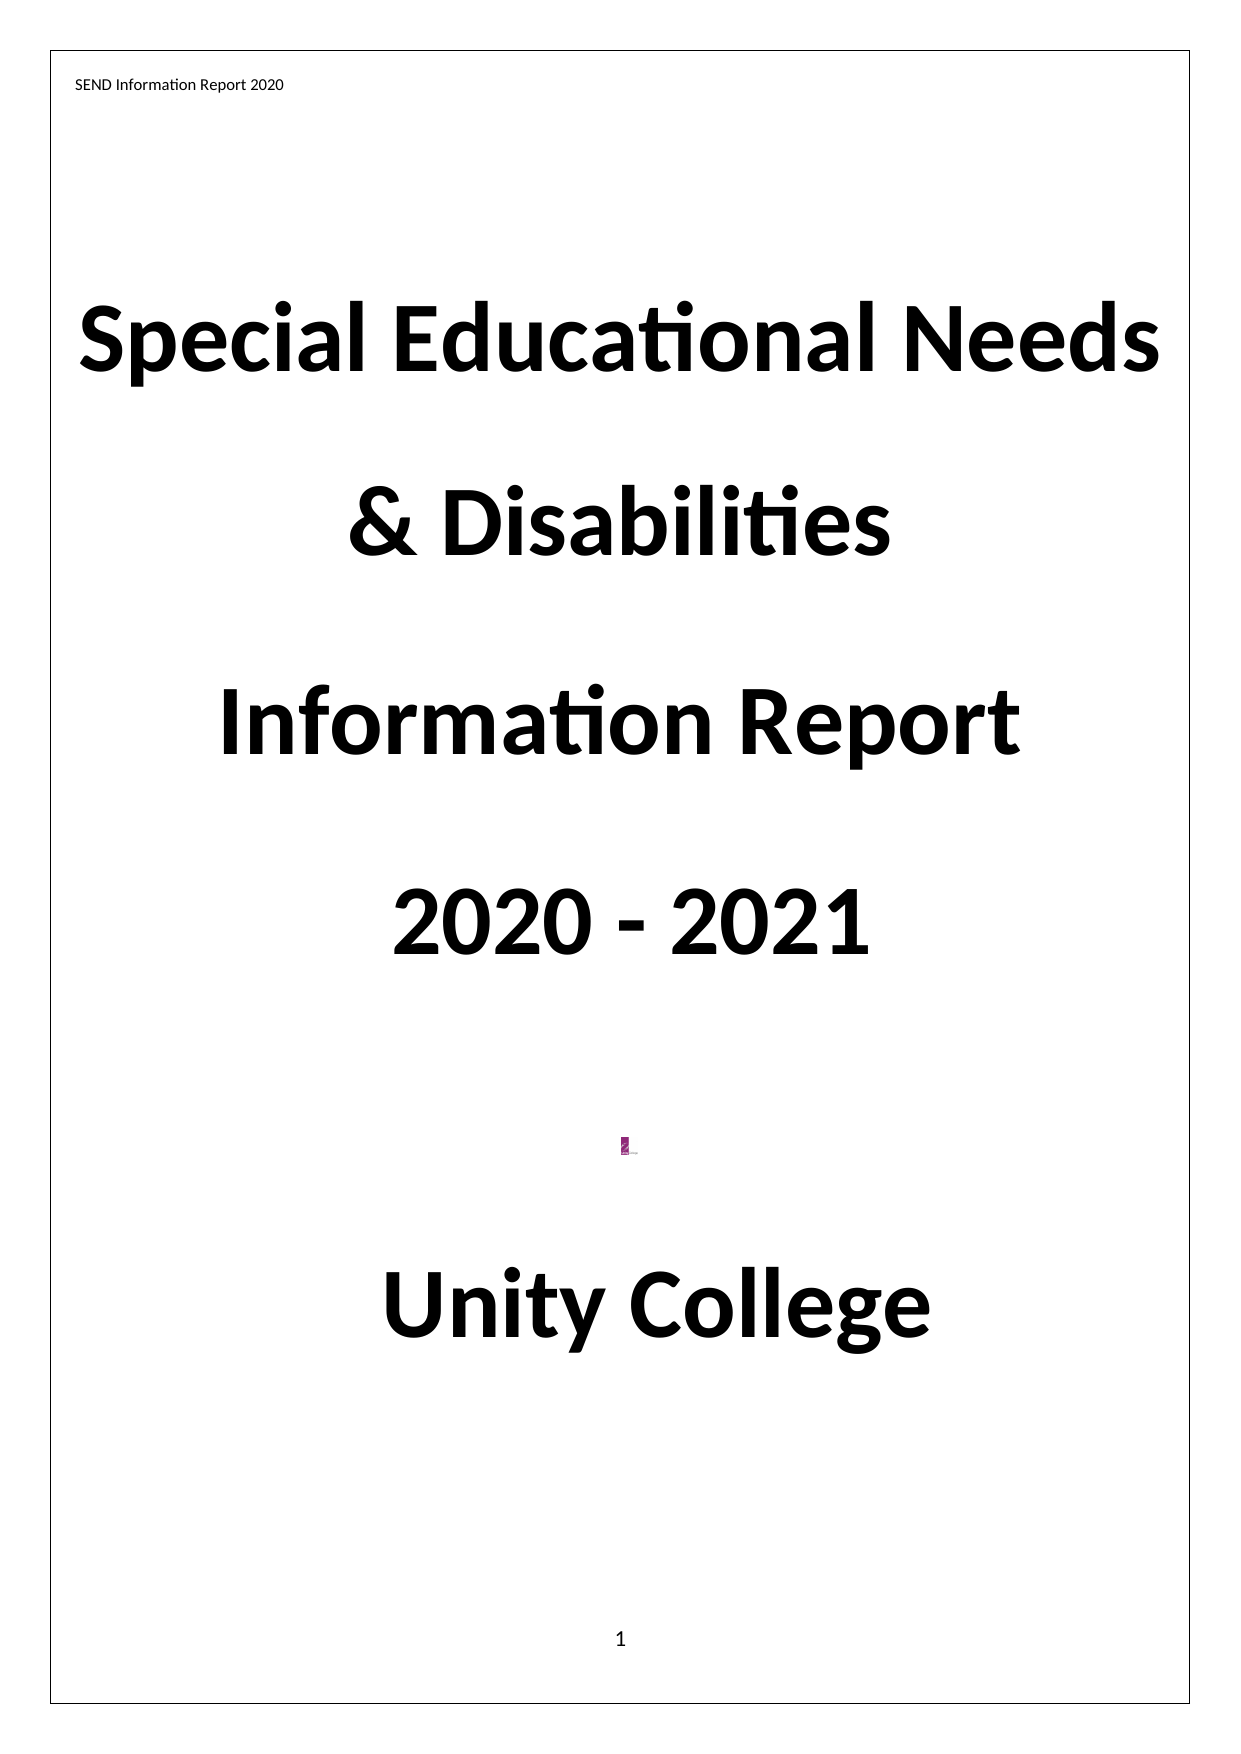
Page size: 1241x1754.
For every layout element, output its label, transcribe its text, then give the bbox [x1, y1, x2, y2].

text Special Educational Needs & Disabilities [75, 275, 1165, 580]
text 2020 - 2021 [75, 857, 1165, 979]
text Information Report [75, 658, 1165, 780]
list Unity College [150, 1240, 1165, 1362]
picture [621, 1137, 638, 1155]
